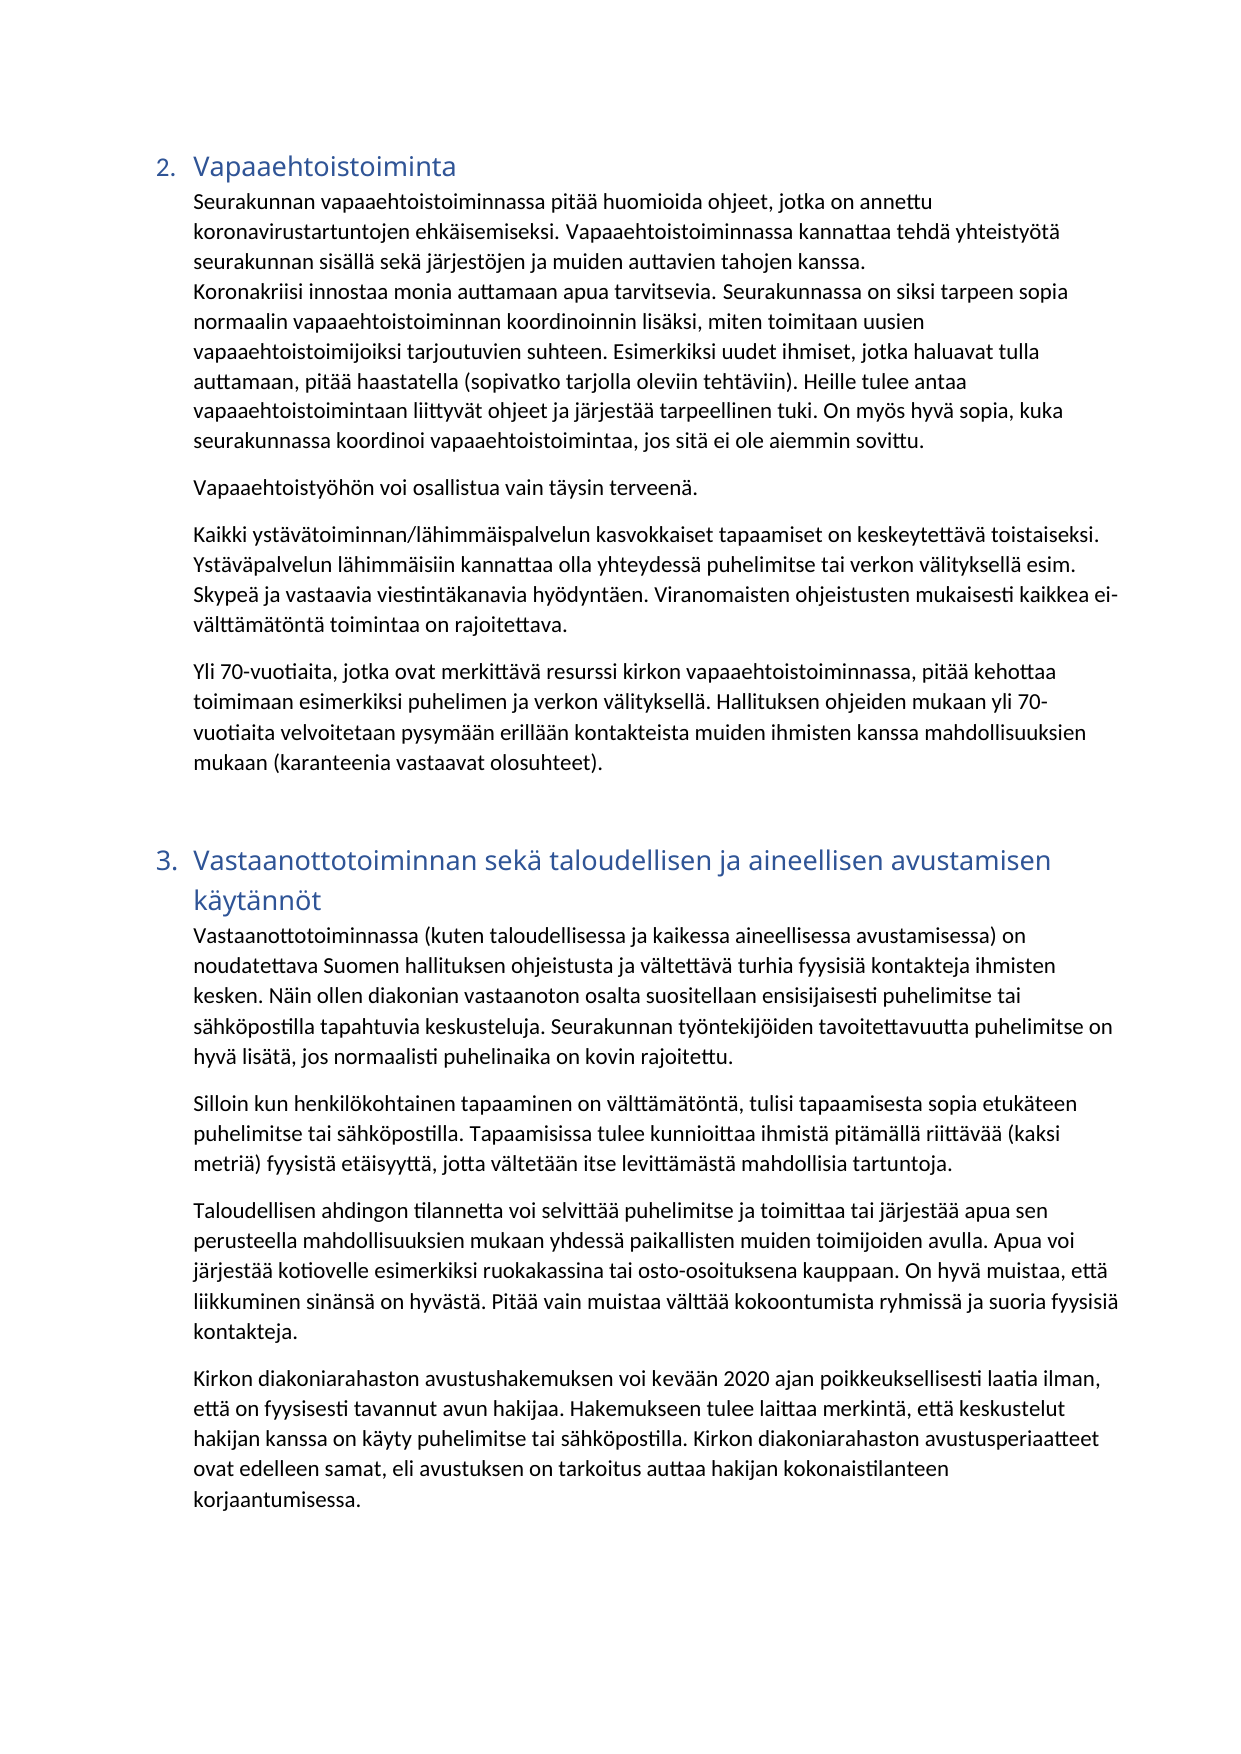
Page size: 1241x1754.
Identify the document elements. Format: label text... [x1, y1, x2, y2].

text Kaikki ystävätoiminnan/lähimmäispalvelun kasvokkaiset tapaamiset on keskeytettävä toistaiseksi. Ystäväpalvelun lähimmäisiin kannattaa olla yhteydessä puhelimitse tai verkon välityksellä esim. Skypeä ja vastaavia viestintäkanavia hyödyntäen. Viranomaisten ohjeistusten mukaisesti kaikkea ei-välttämätöntä toimintaa on rajoitettava. [193, 520, 1122, 638]
text Yli 70-vuotiaita, jotka ovat merkittävä resurssi kirkon vapaaehtoistoiminnassa, pitää kehottaa toimimaan esimerkiksi puhelimen ja verkon välityksellä. Hallituksen ohjeiden mukaan yli 70-vuotiaita velvoitetaan pysymään erillään kontakteista muiden ihmisten kanssa mahdollisuuksien mukaan (karanteenia vastaavat olosuhteet). [193, 657, 1122, 776]
subtitle Vapaaehtoistoiminta [156, 148, 1122, 184]
text Vastaanottotoiminnassa (kuten taloudellisessa ja kaikessa aineellisessa avustamisessa) on noudatettava Suomen hallituksen ohjeistusta ja vältettävä turhia fyysisiä kontakteja ihmisten kesken. Näin ollen diakonian vastaanoton osalta suositellaan ensisijaisesti puhelimitse tai sähköpostilla tapahtuvia keskusteluja. Seurakunnan työntekijöiden tavoitettavuutta puhelimitse on hyvä lisätä, jos normaalisti puhelinaika on kovin rajoitettu. [193, 921, 1122, 1070]
text Silloin kun henkilökohtainen tapaaminen on välttämätöntä, tulisi tapaamisesta sopia etukäteen puhelimitse tai sähköpostilla. Tapaamisissa tulee kunnioittaa ihmistä pitämällä riittävää (kaksi metriä) fyysistä etäisyyttä, jotta vältetään itse levittämästä mahdollisia tartuntoja. [193, 1089, 1122, 1177]
text Taloudellisen ahdingon tilannetta voi selvittää puhelimitse ja toimittaa tai järjestää apua sen perusteella mahdollisuuksien mukaan yhdessä paikallisten muiden toimijoiden avulla. Apua voi järjestää kotiovelle esimerkiksi ruokakassina tai osto-osoituksena kauppaan. On hyvä muistaa, että liikkuminen sinänsä on hyvästä. Pitää vain muistaa välttää kokoontumista ryhmissä ja suoria fyysisiä kontakteja. [193, 1196, 1122, 1345]
list Koronakriisi innostaa monia auttamaan apua tarvitsevia. Seurakunnassa on siksi tarpeen sopia normaalin vapaaehtoistoiminnan koordinoinnin lisäksi, miten toimitaan uusien vapaaehtoistoimijoiksi tarjoutuvien suhteen. Esimerkiksi uudet ihmiset, jotka haluavat tulla auttamaan, pitää haastatella (sopivatko tarjolla oleviin tehtäviin). Heille tulee antaa vapaaehtoistoimintaan liittyvät ohjeet ja järjestää tarpeellinen tuki. On myös hyvä sopia, kuka seurakunnassa koordinoi vapaaehtoistoimintaa, jos sitä ei ole aiemmin sovittu. [193, 277, 1122, 454]
list Seurakunnan vapaaehtoistoiminnassa pitää huomioida ohjeet, jotka on annettu koronavirustartuntojen ehkäisemiseksi. Vapaaehtoistoiminnassa kannattaa tehdä yhteistyötä seurakunnan sisällä sekä järjestöjen ja muiden auttavien tahojen kanssa. [193, 187, 1122, 275]
text Vapaaehtoistyöhön voi osallistua vain täysin terveenä. [193, 473, 1122, 501]
text Kirkon diakoniarahaston avustushakemuksen voi kevään 2020 ajan poikkeuksellisesti laatia ilman, että on fyysisesti tavannut avun hakijaa. Hakemukseen tulee laittaa merkintä, että keskustelut hakijan kanssa on käyty puhelimitse tai sähköpostilla. Kirkon diakoniarahaston avustusperiaatteet ovat edelleen samat, eli avustuksen on tarkoitus auttaa hakijan kokonaistilanteen korjaantumisessa. [193, 1364, 1122, 1513]
subtitle Vastaanottotoiminnan sekä taloudellisen ja aineellisen avustamisen käytännöt [156, 842, 1122, 918]
